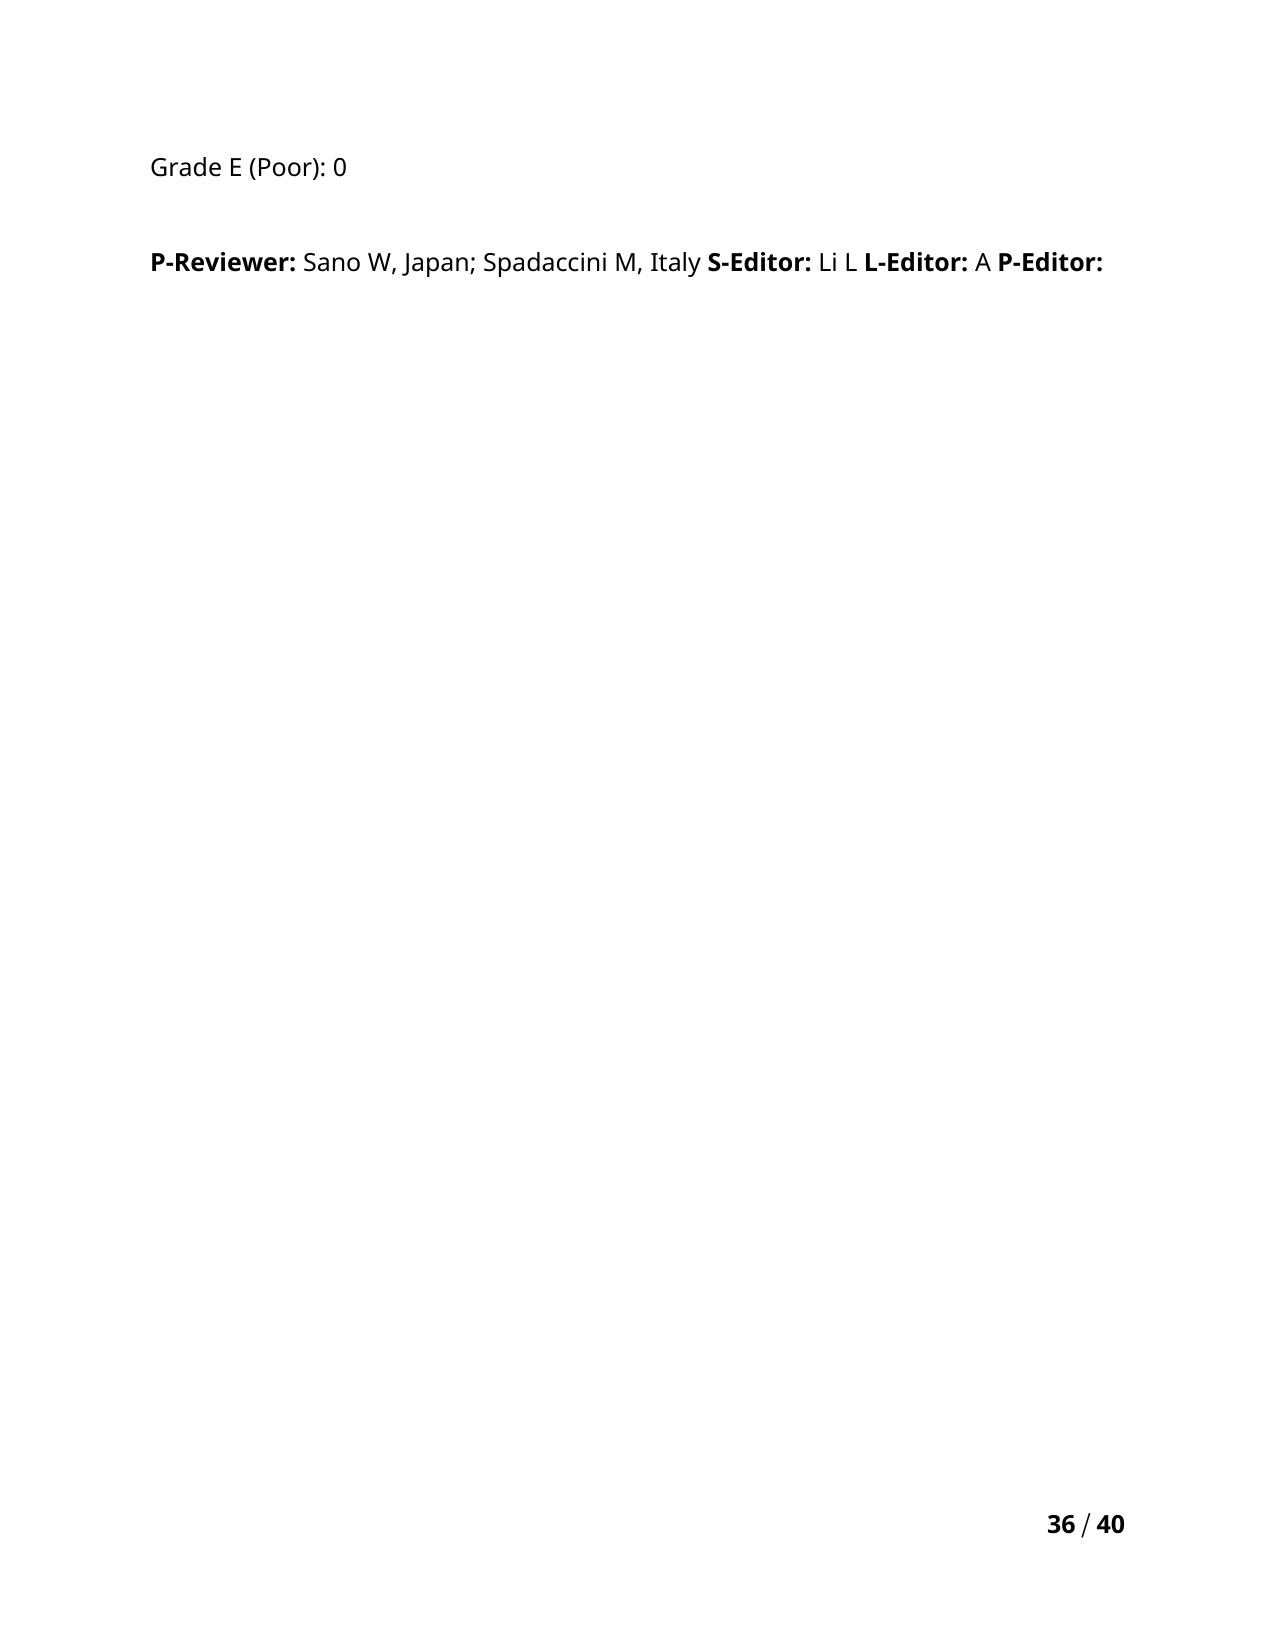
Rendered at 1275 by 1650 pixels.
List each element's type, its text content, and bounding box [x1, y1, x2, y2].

text Grade E (Poor): 0 [150, 150, 1125, 184]
text P-Reviewer: Sano W, Japan; Spadaccini M, Italy S-Editor: Li L L-Editor: A P-Editor: [150, 244, 1125, 278]
